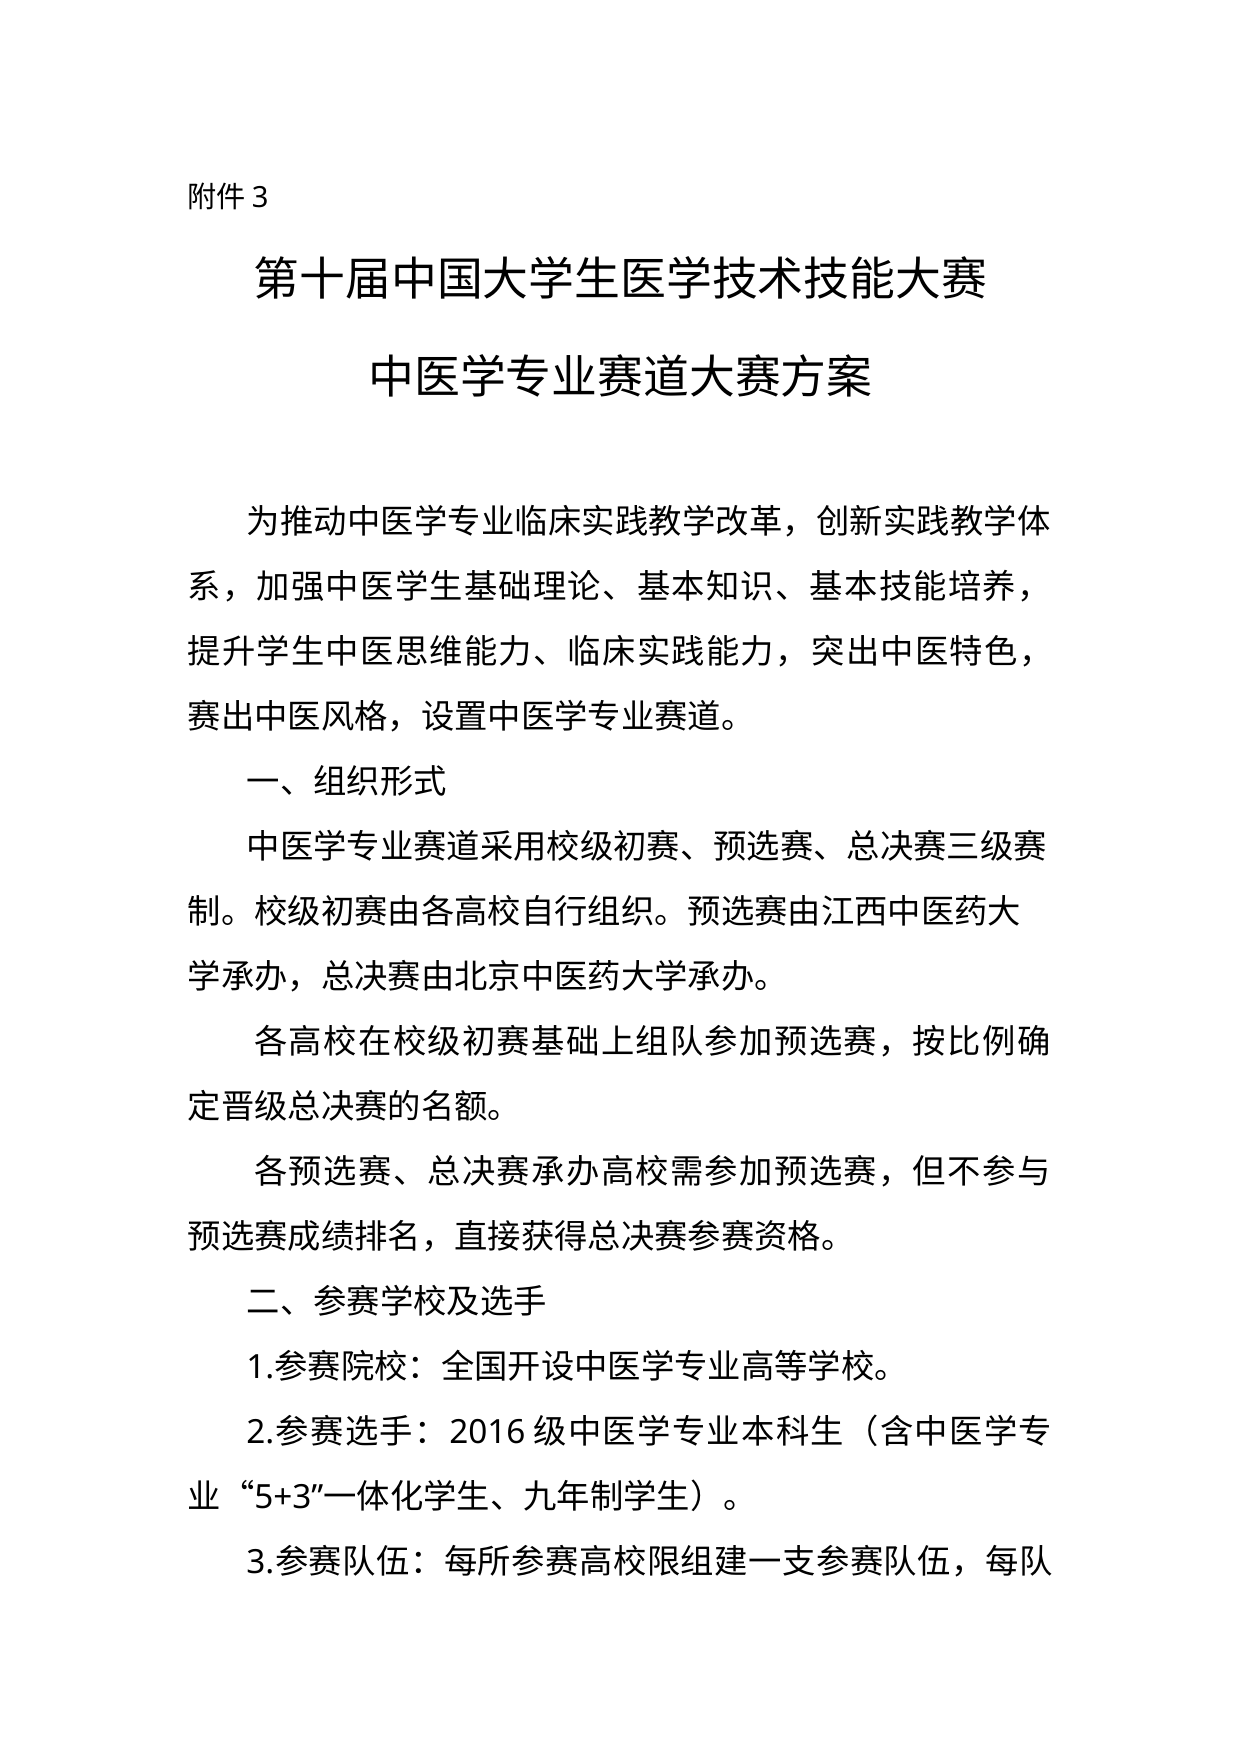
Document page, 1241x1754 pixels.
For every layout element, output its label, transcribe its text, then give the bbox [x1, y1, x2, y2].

text 各高校在校级初赛基础上组队参加预选赛，按比例确定晋级总决赛的名额。 [187, 1007, 1053, 1137]
text 中医学专业赛道大赛方案 [187, 324, 1053, 422]
text 2.参赛选手：2016级中医学专业本科生（含中医学专业“5+3”一体化学生、九年制学生）。 [187, 1397, 1053, 1527]
text 一、组织形式 [187, 747, 1053, 812]
text 各预选赛、总决赛承办高校需参加预选赛，但不参与预选赛成绩排名，直接获得总决赛参赛资格。 [187, 1137, 1053, 1267]
text 1.参赛院校：全国开设中医学专业高等学校。 [187, 1332, 1053, 1397]
text 附件3 [187, 162, 1053, 227]
text 二、参赛学校及选手 [187, 1267, 1053, 1332]
text 第十届中国大学生医学技术技能大赛 [187, 227, 1053, 324]
text 中医学专业赛道采用校级初赛、预选赛、总决赛三级赛制。校级初赛由各高校自行组织。预选赛由江西中医药大学承办，总决赛由北京中医药大学承办。 [187, 812, 1053, 1007]
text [187, 1527, 1053, 1592]
text 为推动中医学专业临床实践教学改革，创新实践教学体系，加强中医学生基础理论、基本知识、基本技能培养，提升学生中医思维能力、临床实践能力，突出中医特色，赛出中医风格，设置中医学专业赛道。 [187, 487, 1053, 747]
